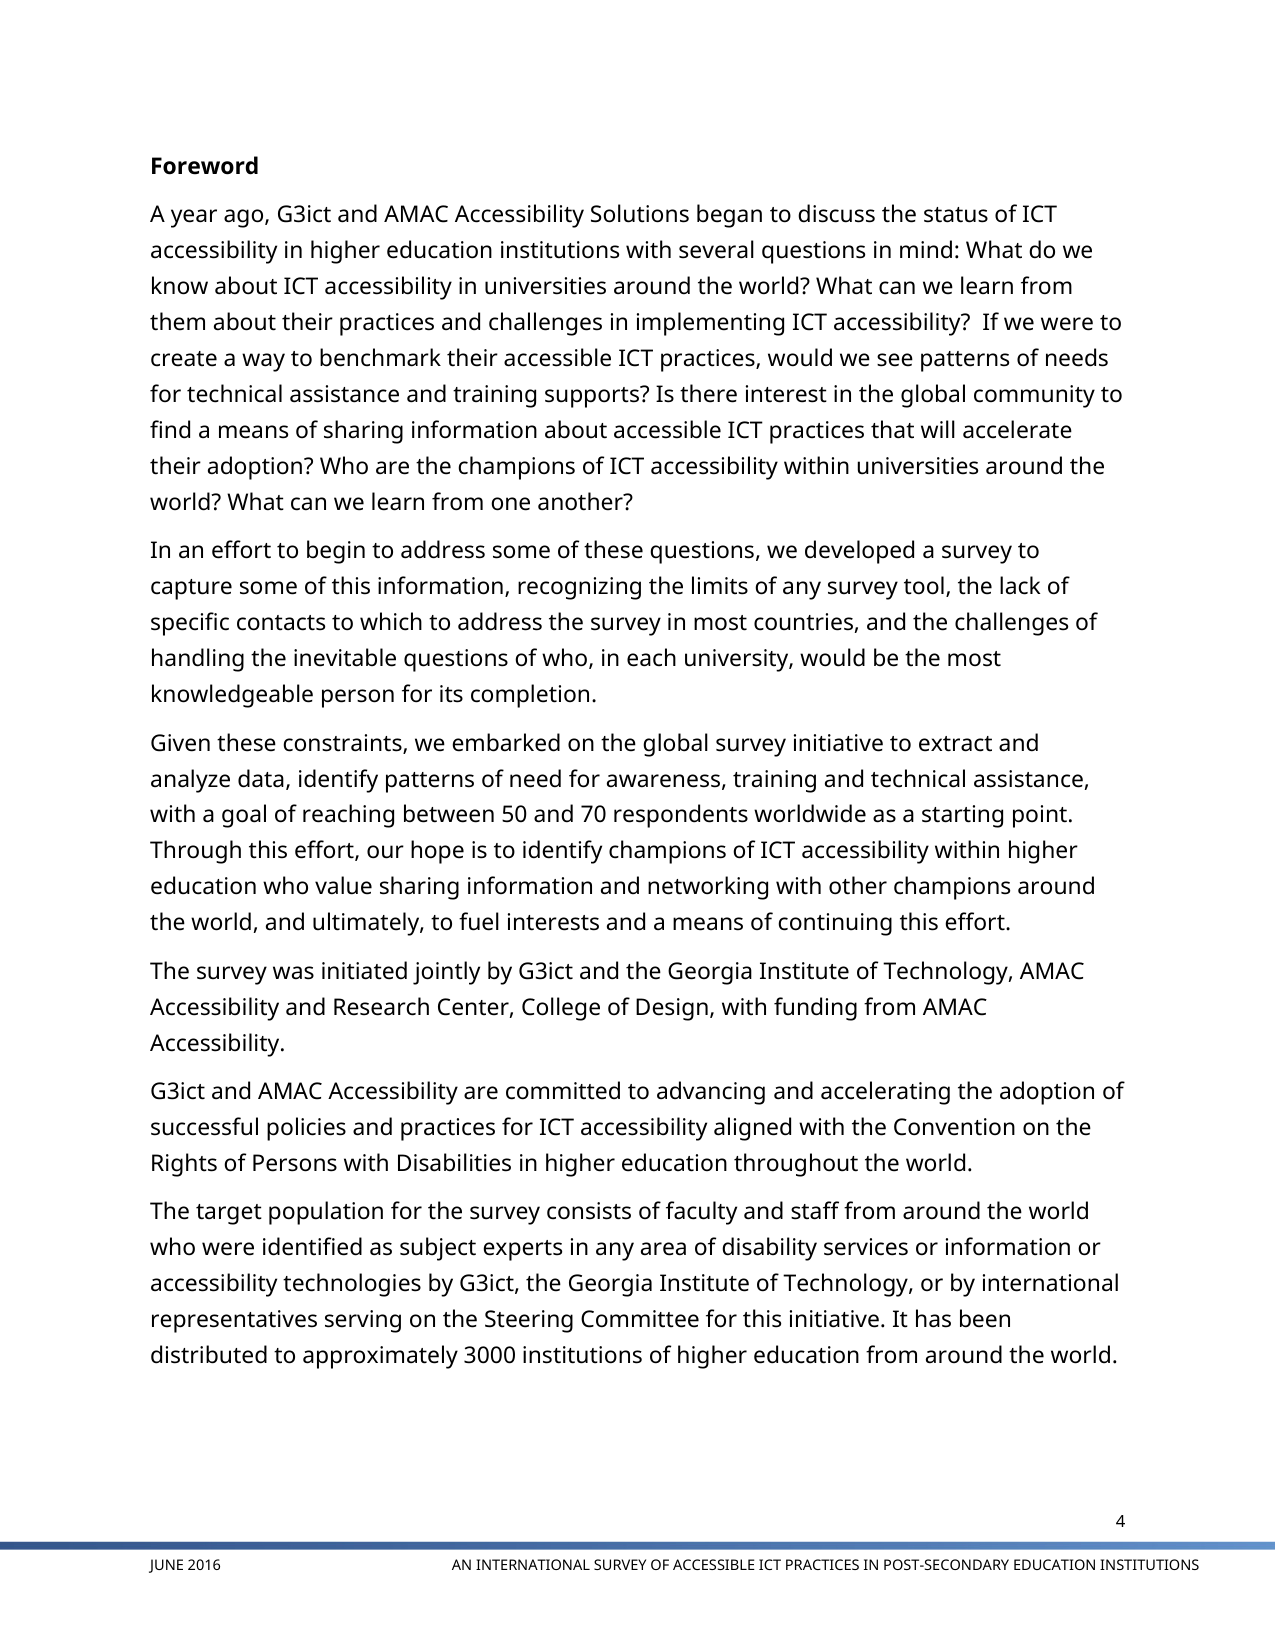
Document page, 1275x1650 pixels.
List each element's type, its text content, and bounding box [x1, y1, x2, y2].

text Given these constraints, we embarked on the global survey initiative to extract and analyze data, identify patterns of need for awareness, training and technical assistance, with a goal of reaching between 50 and 70 respondents worldwide as a starting point. Through this effort, our hope is to identify champions of ICT accessibility within higher education who value sharing information and networking with other champions around the world, and ultimately, to fuel interests and a means of continuing this effort. [150, 727, 1125, 937]
text A year ago, G3ict and AMAC Accessibility Solutions began to discuss the status of ICT accessibility in higher education institutions with several questions in mind: What do we know about ICT accessibility in universities around the world? What can we learn from them about their practices and challenges in implementing ICT accessibility? If we were to create a way to benchmark their accessible ICT practices, would we see patterns of needs for technical assistance and training supports? Is there interest in the global community to find a means of sharing information about accessible ICT practices that will accelerate their adoption? Who are the champions of ICT accessibility within universities around the world? What can we learn from one another? [150, 198, 1125, 517]
text The survey was initiated jointly by G3ict and the Georgia Institute of Technology, AMAC Accessibility and Research Center, College of Design, with funding from AMAC Accessibility. [150, 955, 1125, 1058]
text The target population for the survey consists of faculty and staff from around the world who were identified as subject experts in any area of disability services or information or accessibility technologies by G3ict, the Georgia Institute of Technology, or by international representatives serving on the Steering Committee for this initiative. It has been distributed to approximately 3000 institutions of higher education from around the world. [150, 1195, 1125, 1370]
picture [0, 1541, 1275, 1550]
text G3ict and AMAC Accessibility are committed to advancing and accelerating the adoption of successful policies and practices for ICT accessibility aligned with the Convention on the Rights of Persons with Disabilities in higher education throughout the world. [150, 1075, 1125, 1178]
text Foreword [150, 150, 1125, 181]
text In an effort to begin to address some of these questions, we developed a survey to capture some of this information, recognizing the limits of any survey tool, the lack of specific contacts to which to address the survey in most countries, and the challenges of handling the inevitable questions of who, in each university, would be the most knowledgeable person for its completion. [150, 534, 1125, 709]
